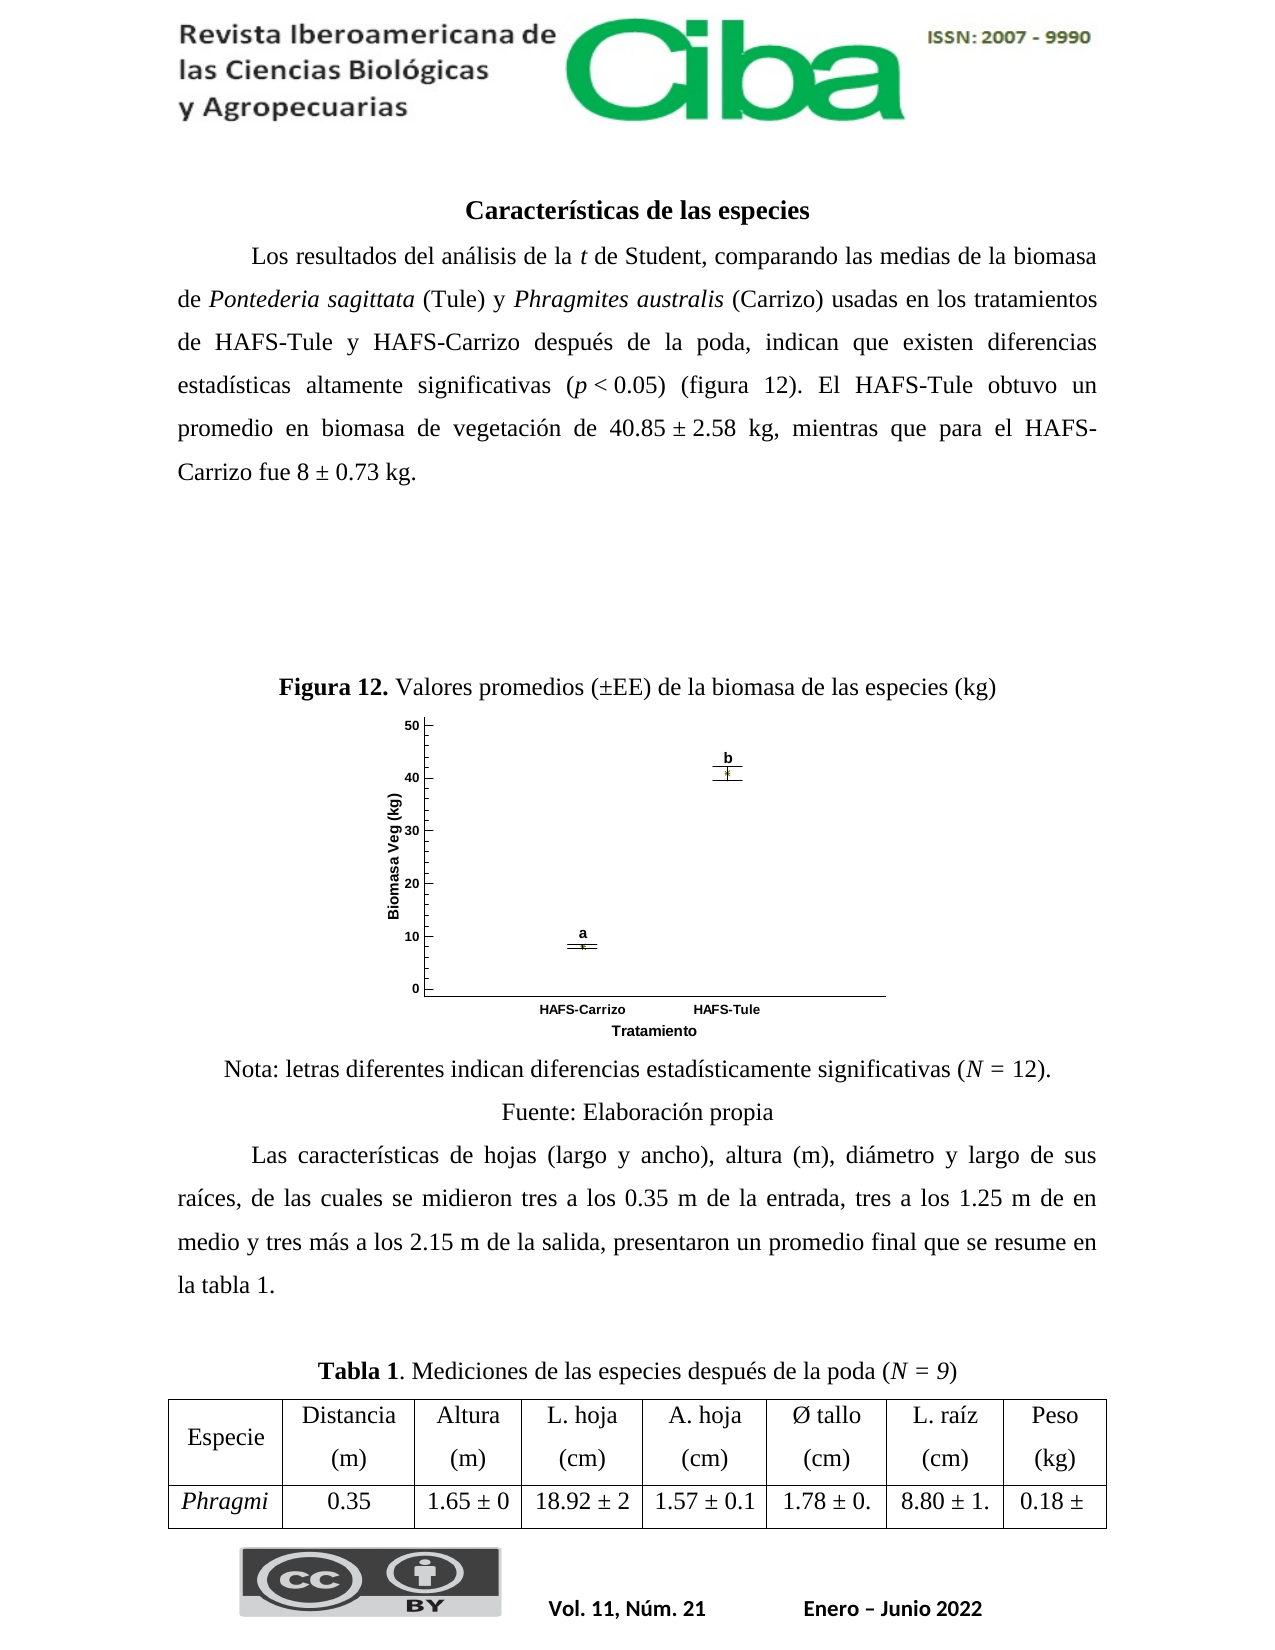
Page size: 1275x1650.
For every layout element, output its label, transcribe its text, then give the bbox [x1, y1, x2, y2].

table_header Distancia (m) [283, 1400, 414, 1485]
text Características de las especies [177, 194, 1098, 225]
table_cell 1.65 ± 0.1 [415, 1486, 521, 1528]
table_cell 18.92 ± 2.4 [522, 1486, 642, 1528]
picture [239, 1547, 502, 1617]
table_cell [169, 1486, 282, 1528]
table_cell 1.57 ± 0.1 [643, 1486, 766, 1528]
table_header L. hoja (cm) [522, 1400, 642, 1485]
table_cell 0.18 ± 0.0 [1004, 1486, 1106, 1528]
table_cell 1.78 ± 0.2 [767, 1486, 886, 1528]
table_header Ø tallo (cm) [767, 1400, 886, 1485]
table_header L. raíz (cm) [887, 1400, 1003, 1485]
table_cell 0.35 [283, 1486, 414, 1528]
picture [177, 14, 1098, 126]
table_header Altura (m) [415, 1400, 521, 1485]
table_header Especie [169, 1400, 282, 1485]
text Fuente: Elaboración propia [177, 1097, 1098, 1126]
text Los resultados del análisis de la t de Student, comparando las medias de la biomasa de Pontederia sagittata (Tule) y Phragmites australis (Carrizo) usadas en los tratamientos de HAFS-Tule y HAFS-Carrizo después de la poda, indican que existen diferencias estadísticas altamente significativas (p < 0.05) (figura 12). El HAFS-Tule obtuvo un promedio en biomasa de vegetación de 40.85 ± 2.58 kg, mientras que para el HAFS-Carrizo fue 8 ± 0.73 kg. [177, 241, 1098, 485]
text Tabla 1. Mediciones de las especies después de la poda (N = 9) [177, 1356, 1098, 1385]
text Nota: letras diferentes indican diferencias estadísticamente significativas (N = 12). [177, 1054, 1098, 1083]
table_header A. hoja (cm) [643, 1400, 766, 1485]
table_cell 8.80 ± 1. 6 [887, 1486, 1003, 1528]
text Figura 12. Valores promedios (±EE) de la biomasa de las especies (kg) [177, 672, 1098, 701]
table_header Peso (kg) [1004, 1400, 1106, 1485]
text Las características de hojas (largo y ancho), altura (m), diámetro y largo de sus raíces, de las cuales se midieron tres a los 0.35 m de la entrada, tres a los 1.25 m de en medio y tres más a los 2.15 m de la salida, presentaron un promedio final que se resume en la tabla 1. [177, 1140, 1098, 1298]
